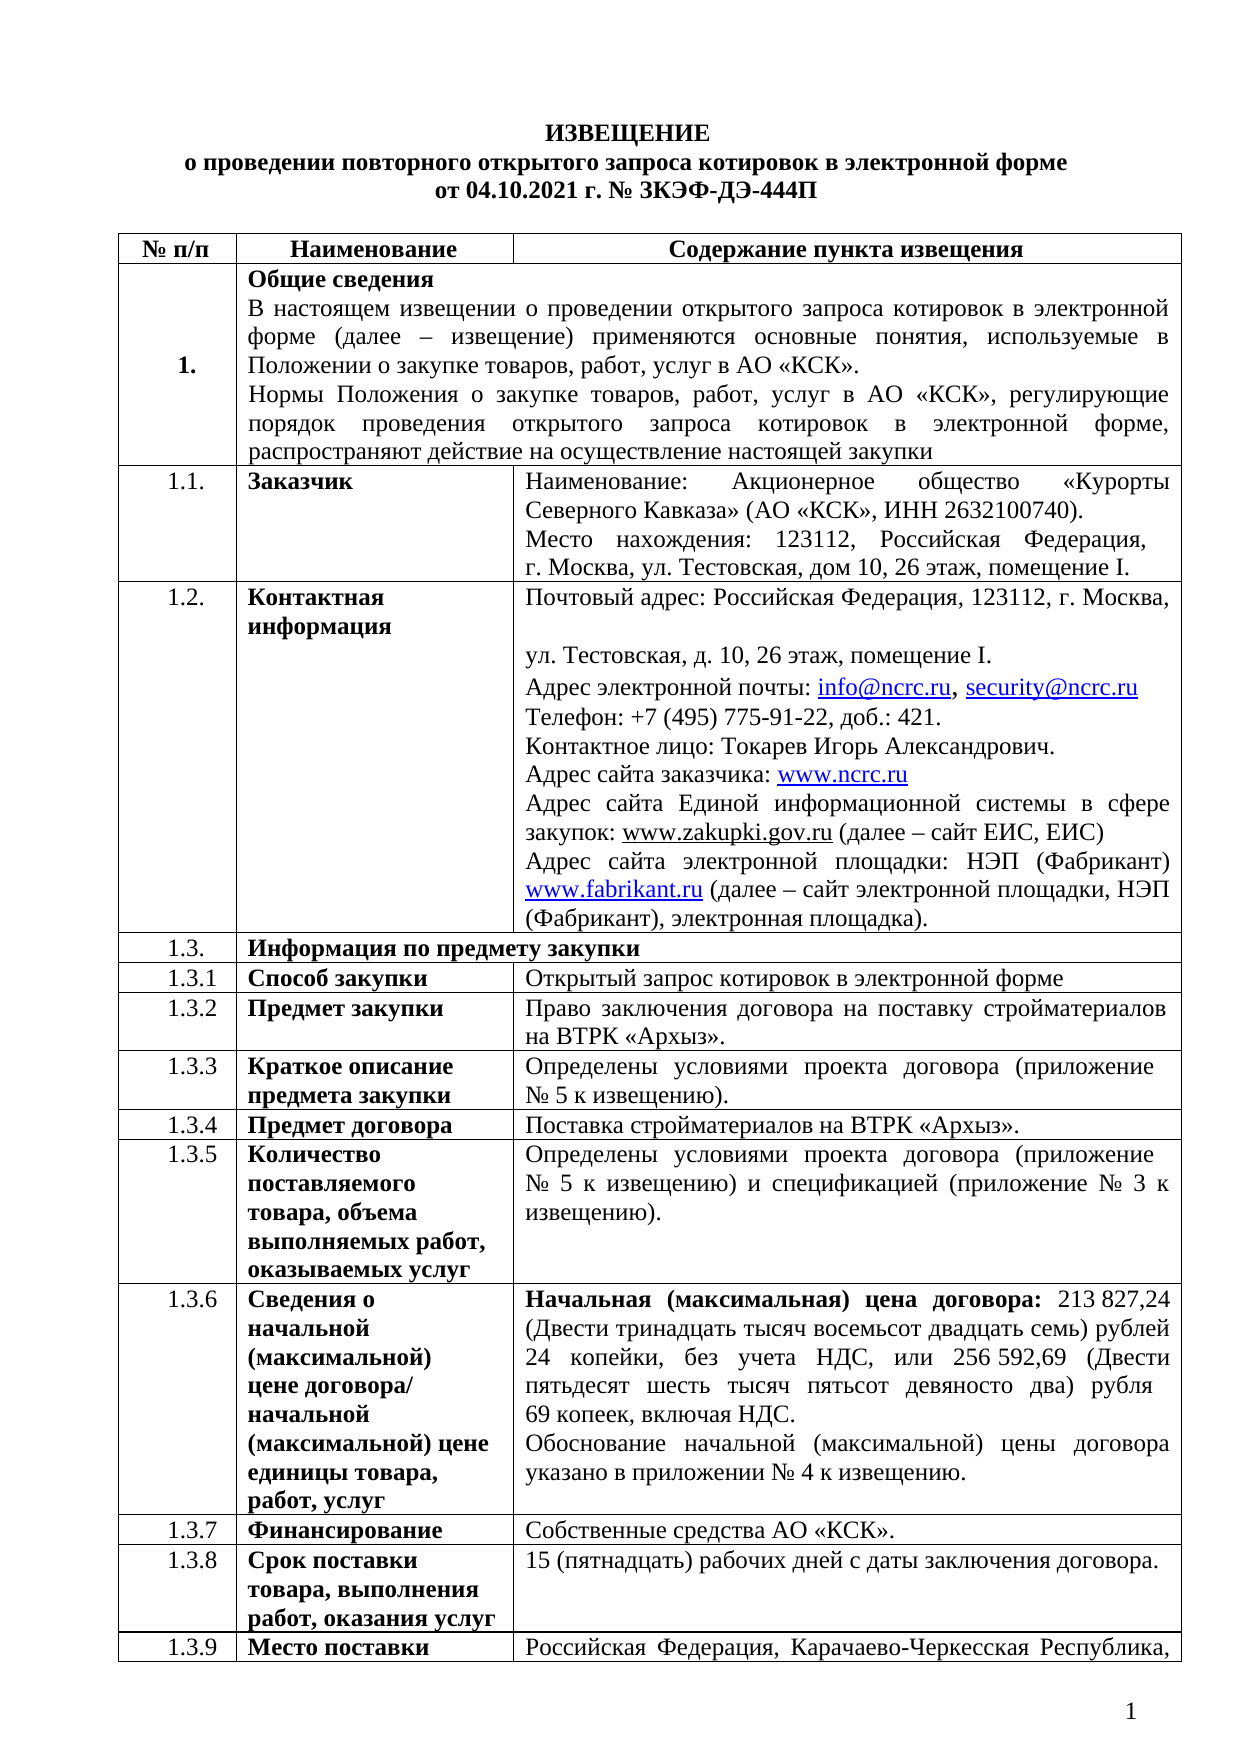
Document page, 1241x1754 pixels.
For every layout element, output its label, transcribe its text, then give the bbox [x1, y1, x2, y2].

table_header Наименование [237, 234, 513, 263]
table_cell [119, 1515, 236, 1544]
table_cell [119, 1284, 236, 1514]
table_cell [119, 466, 236, 581]
table_cell Контактная информация [237, 582, 513, 932]
table_cell [119, 1633, 236, 1661]
table_cell Поставка стройматериалов на ВТРК «Архыз». [514, 1110, 1181, 1138]
text о проведении повторного открытого запроса котировок в электронной форме от 04.10.2021 г. № ЗКЭФ-ДЭ-444П [118, 147, 1133, 204]
table_cell Общие сведения В настоящем извещении о проведении открытого запроса котировок в электронной форме (далее – извещение) применяются основные понятия, используемые в Положении о закупке товаров, работ, услуг в АО «КСК». Нормы Положения о закупке товаров, работ, услуг в АО «КСК», регулирующие порядок проведения открытого запроса котировок в электронной форме, распространяют действие на осуществление настоящей закупки [237, 264, 1181, 465]
table_cell [119, 1051, 236, 1109]
table_cell Право заключения договора на поставку стройматериалов на ВТРК «Архыз». [514, 993, 1181, 1050]
table_cell Количество поставляемого товара, объема выполняемых работ, оказываемых услуг [237, 1140, 513, 1283]
table_cell Начальная (максимальная) цена договора: 213 827,24 (Двести тринадцать тысяч восемьсот двадцать семь) рублей 24 копейки, без учета НДС, или 256 592,69 (Двести пятьдесят шесть тысяч пятьсот девяносто два) рубля 69 копеек, включая НДС. Обоснование начальной (максимальной) цены договора указано в приложении № 4 к извещению. [514, 1284, 1181, 1514]
table_cell [119, 1140, 236, 1283]
table_cell 15 (пятнадцать) рабочих дней с даты заключения договора. [514, 1545, 1181, 1631]
table_header Содержание пункта извещения [514, 234, 1181, 263]
table_cell [119, 993, 236, 1050]
table_cell [119, 933, 236, 962]
table_cell Наименование: Акционерное общество «Курорты Северного Кавказа» (АО «КСК», ИНН 2632100740). Место нахождения: 123112, Российская Федерация, г. Москва, ул. Тестовская, дом 10, 26 этаж, помещение I. [514, 466, 1181, 581]
table_cell [119, 582, 236, 932]
table_cell Предмет договора [237, 1110, 513, 1138]
table_cell Краткое описание предмета закупки [237, 1051, 513, 1109]
table_cell Заказчик [237, 466, 513, 581]
table_cell Определены условиями проекта договора (приложение № 5 к извещению). [514, 1051, 1181, 1109]
table_cell Предмет закупки [237, 993, 513, 1050]
table_cell Финансирование [237, 1515, 513, 1544]
table_cell Способ закупки [237, 963, 513, 992]
table_cell Определены условиями проекта договора (приложение № 5 к извещению) и спецификацией (приложение № 3 к извещению). [514, 1140, 1181, 1283]
table_header № п/п [119, 234, 236, 263]
table_cell [119, 1110, 236, 1138]
table_cell Собственные средства АО «КСК». [514, 1515, 1181, 1544]
table_cell [119, 963, 236, 992]
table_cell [514, 1633, 1181, 1661]
table_cell Открытый запрос котировок в электронной форме [514, 963, 1181, 992]
table_cell Почтовый адрес: Российская Федерация, 123112, г. Москва, ул. Тестовская, д. 10, 26 этаж, помещение I. Адрес электронной почты: info@ncrc.ru, security@ncrc.ru Телефон: +7 (495) 775-91-22, доб.: 421. Контактное лицо: Токарев Игорь Александрович. Адрес сайта заказчика: www.ncrc.ru Адрес сайта Единой информационной системы в сфере закупок: www.zakupki.gov.ru (далее – сайт ЕИС, ЕИС) Адрес сайта электронной площадки: НЭП (Фабрикант) www.fabrikant.ru (далее – сайт электронной площадки, НЭП (Фабрикант), электронная площадка). [514, 582, 1181, 932]
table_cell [237, 1633, 513, 1661]
table_cell [119, 264, 236, 465]
table_cell Сведения о начальной (максимальной) цене договора/ начальной (максимальной) цене единицы товара, работ, услуг [237, 1284, 513, 1514]
table_cell Информация по предмету закупки [237, 933, 1181, 962]
table_cell Срок поставки товара, выполнения работ, оказания услуг [237, 1545, 513, 1631]
text ИЗВЕЩЕНИЕ [118, 118, 1137, 147]
table_cell [119, 1545, 236, 1631]
